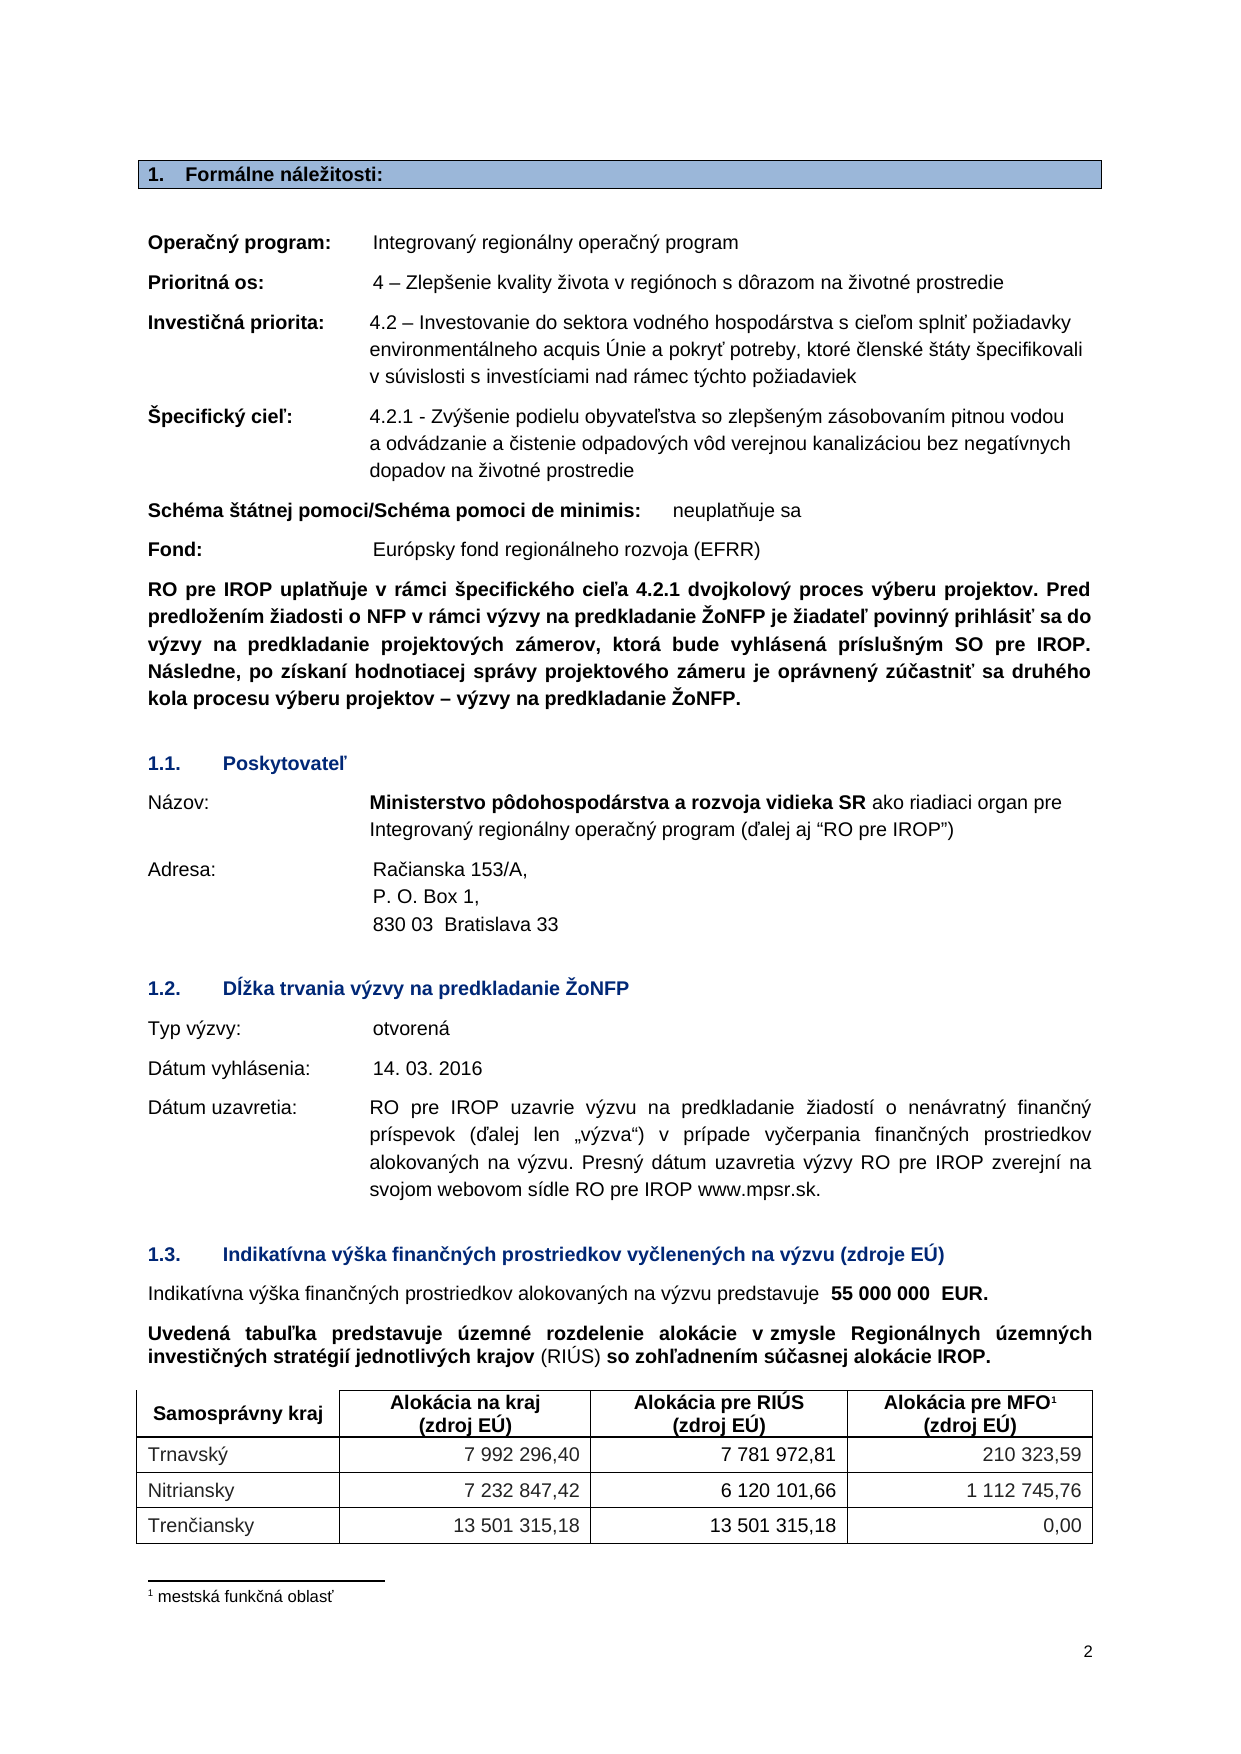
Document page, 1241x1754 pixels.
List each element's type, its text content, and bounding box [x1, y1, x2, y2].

text Uvedená tabuľka predstavuje územné rozdelenie alokácie v zmysle Regionálnych územných investičných stratégií jednotlivých krajov (RIÚS) so zohľadnením súčasnej alokácie IROP. [148, 1322, 1092, 1367]
table_cell 1 112 745,76 [848, 1473, 1092, 1507]
text Typ výzvy: otvorená [148, 1017, 1092, 1039]
list Dĺžka trvania výzvy na predkladanie ŽoNFP [148, 977, 1092, 1000]
table_cell 0,00 [848, 1508, 1092, 1543]
text Dátum uzavretia: RO pre IROP uzavrie výzvu na predkladanie žiadostí o nenávratný finančný príspevok (ďalej len „výzva“) v prípade vyčerpania finančných prostriedkov alokovaných na výzvu. Presný dátum uzavretia výzvy RO pre IROP zverejní na svojom webovom sídle RO pre IROP www.mpsr.sk. [148, 1096, 1092, 1200]
text Schéma štátnej pomoci/Schéma pomoci de minimis: neuplatňuje sa [148, 499, 1092, 521]
text Adresa: Račianska 153/A, [148, 858, 1092, 881]
table_header Alokácia pre RIÚS (zdroj EÚ) [591, 1391, 847, 1436]
text Fond: Európsky fond regionálneho rozvoja (EFRR) [148, 538, 1092, 561]
table_header Samosprávny kraj [137, 1390, 339, 1436]
text Investičná priorita: 4.2 – Investovanie do sektora vodného hospodárstva s cieľom splniť požiadavky environmentálneho acquis Únie a pokryť potreby, ktoré členské štáty špecifikovali v súvislosti s investíciami nad rámec týchto požiadaviek [148, 311, 1092, 388]
table_header Alokácia na kraj (zdroj EÚ) [340, 1391, 590, 1436]
list Poskytovateľ [148, 751, 1092, 774]
table_cell 210 323,59 [848, 1438, 1092, 1472]
text P. O. Box 1, [354, 885, 1092, 908]
table_cell 13 501 315,18 [591, 1508, 847, 1543]
table_cell Nitriansky [137, 1473, 339, 1507]
table_cell 6 120 101,66 [591, 1473, 847, 1507]
text Názov: Ministerstvo pôdohospodárstva a rozvoja vidieka SR ako riadiaci organ pre Integrovaný regionálny operačný program (ďalej aj “RO pre IROP”) [148, 791, 1092, 841]
table_cell 7 781 972,81 [591, 1438, 847, 1472]
table_header Alokácia pre MFO (zdroj EÚ) [848, 1391, 1092, 1436]
table_cell 13 501 315,18 [340, 1508, 590, 1543]
table_cell Trenčiansky [137, 1508, 339, 1543]
text Prioritná os: 4 – Zlepšenie kvality života v regiónoch s dôrazom na životné prostredie [148, 271, 1092, 293]
list Indikatívna výška finančných prostriedkov vyčlenených na výzvu (zdroje EÚ) [148, 1242, 1092, 1265]
text Špecifický cieľ: 4.2.1 - Zvýšenie podielu obyvateľstva so zlepšeným zásobovaním pitnou vodou a odvádzanie a čistenie odpadových vôd verejnou kanalizáciou bez negatívnych dopadov na životné prostredie [148, 404, 1092, 482]
table_cell 7 992 296,40 [340, 1438, 590, 1472]
text Operačný program: Integrovaný regionálny operačný program [148, 231, 1092, 254]
table_cell 7 232 847,42 [340, 1473, 590, 1507]
list Formálne náležitosti: [139, 161, 1101, 188]
text Dátum vyhlásenia: 14. 03. 2016 [148, 1056, 1092, 1079]
text 830 03 Bratislava 33 [354, 912, 1092, 935]
text Indikatívna výška finančných prostriedkov alokovaných na výzvu predstavuje 55 000 000 EUR. [148, 1282, 1092, 1305]
text RO pre IROP uplatňuje v rámci špecifického cieľa 4.2.1 dvojkolový proces výberu projektov. Pred predložením žiadosti o NFP v rámci výzvy na predkladanie ŽoNFP je žiadateľ povinný prihlásiť sa do výzvy na predkladanie projektových zámerov, ktorá bude vyhlásená príslušným SO pre IROP. Následne, po získaní hodnotiacej správy projektového zámeru je oprávnený zúčastniť sa druhého kola procesu výberu projektov – výzvy na predkladanie ŽoNFP. [148, 578, 1092, 709]
table_cell Trnavský [137, 1438, 339, 1472]
